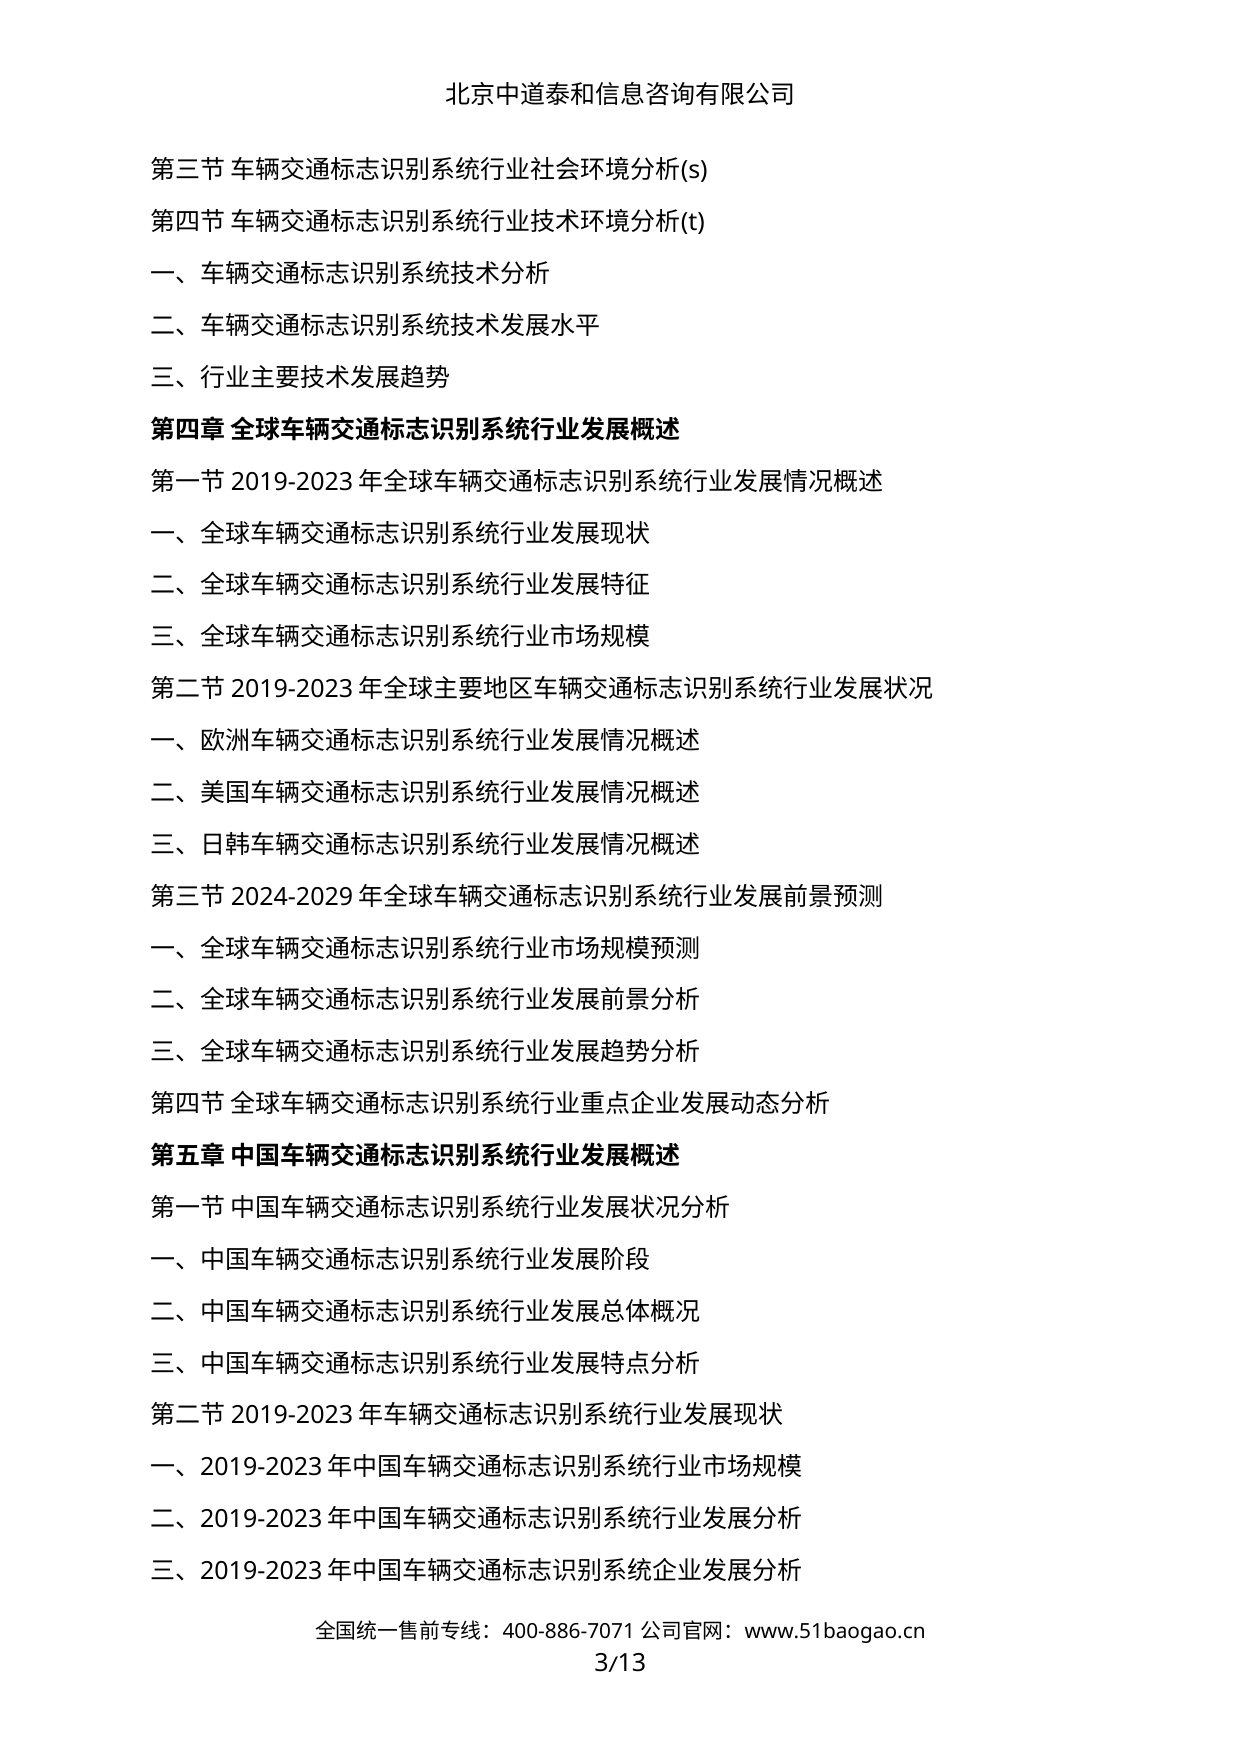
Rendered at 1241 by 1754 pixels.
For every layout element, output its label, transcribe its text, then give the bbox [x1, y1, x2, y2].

text 一、中国车辆交通标志识别系统行业发展阶段 [150, 1239, 1090, 1276]
text 第五章 中国车辆交通标志识别系统行业发展概述 [150, 1136, 1090, 1172]
text 一、全球车辆交通标志识别系统行业市场规模预测 [150, 928, 1090, 964]
text 第四章 全球车辆交通标志识别系统行业发展概述 [150, 409, 1090, 446]
text 二、中国车辆交通标志识别系统行业发展总体概况 [150, 1291, 1090, 1327]
text 二、车辆交通标志识别系统技术发展水平 [150, 306, 1090, 342]
text 第四节 车辆交通标志识别系统行业技术环境分析(t) [150, 202, 1090, 238]
text 三、中国车辆交通标志识别系统行业发展特点分析 [150, 1343, 1090, 1379]
text 三、行业主要技术发展趋势 [150, 357, 1090, 394]
text 二、美国车辆交通标志识别系统行业发展情况概述 [150, 772, 1090, 809]
text 二、全球车辆交通标志识别系统行业发展前景分析 [150, 980, 1090, 1016]
text 三、全球车辆交通标志识别系统行业发展趋势分析 [150, 1032, 1090, 1068]
text 三、全球车辆交通标志识别系统行业市场规模 [150, 617, 1090, 653]
text 三、日韩车辆交通标志识别系统行业发展情况概述 [150, 824, 1090, 861]
text 一、车辆交通标志识别系统技术分析 [150, 254, 1090, 290]
text 第一节 2019-2023年全球车辆交通标志识别系统行业发展情况概述 [150, 461, 1090, 497]
text 第一节 中国车辆交通标志识别系统行业发展状况分析 [150, 1187, 1090, 1224]
text 一、全球车辆交通标志识别系统行业发展现状 [150, 513, 1090, 549]
text 第二节 2019-2023年全球主要地区车辆交通标志识别系统行业发展状况 [150, 669, 1090, 705]
text 三、2019-2023年中国车辆交通标志识别系统企业发展分析 [150, 1551, 1090, 1587]
text 二、2019-2023年中国车辆交通标志识别系统行业发展分析 [150, 1499, 1090, 1535]
text 二、全球车辆交通标志识别系统行业发展特征 [150, 565, 1090, 601]
text 一、2019-2023年中国车辆交通标志识别系统行业市场规模 [150, 1447, 1090, 1483]
text 第四节 全球车辆交通标志识别系统行业重点企业发展动态分析 [150, 1084, 1090, 1120]
text 第三节 车辆交通标志识别系统行业社会环境分析(s) [150, 150, 1090, 186]
text 一、欧洲车辆交通标志识别系统行业发展情况概述 [150, 721, 1090, 757]
text 第三节 2024-2029年全球车辆交通标志识别系统行业发展前景预测 [150, 876, 1090, 912]
text 第二节 2019-2023年车辆交通标志识别系统行业发展现状 [150, 1395, 1090, 1431]
